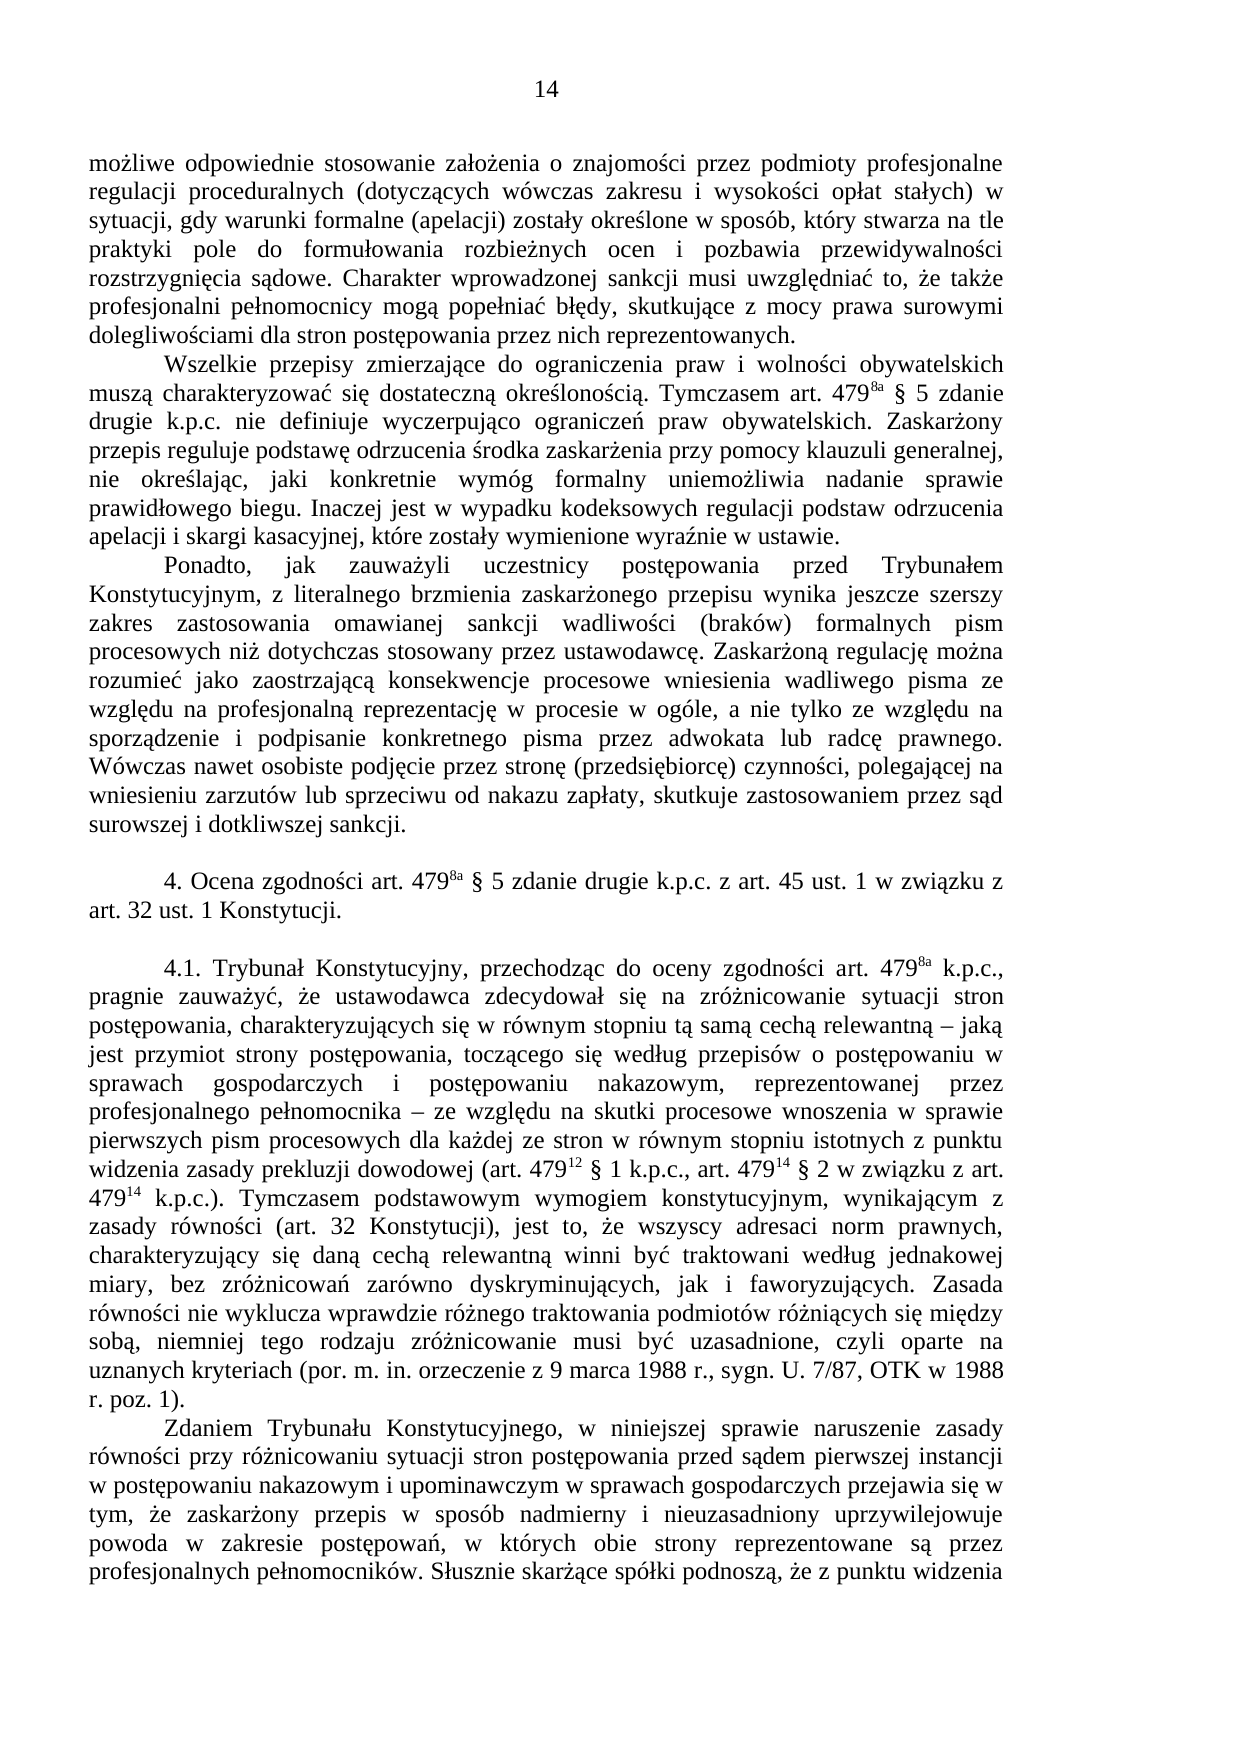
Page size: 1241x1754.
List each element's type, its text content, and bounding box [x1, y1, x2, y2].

text 4. Ocena zgodności art. 4798a § 5 zdanie drugie k.p.c. z art. 45 ust. 1 w związku z art. 32 ust. 1 Konstytucji. [89, 866, 1004, 924]
text Ponadto, jak zauważyli uczestnicy postępowania przed Trybunałem Konstytucyjnym, z literalnego brzmienia zaskarżonego przepisu wynika jeszcze szerszy zakres zastosowania omawianej sankcji wadliwości (braków) formalnych pism procesowych niż dotychczas stosowany przez ustawodawcę. Zaskarżoną regulację można rozumieć jako zaostrzającą konsekwencje procesowe wniesienia wadliwego pisma ze względu na profesjonalną reprezentację w procesie w ogóle, a nie tylko ze względu na sporządzenie i podpisanie konkretnego pisma przez adwokata lub radcę prawnego. Wówczas nawet osobiste podjęcie przez stronę (przedsiębiorcę) czynności, polegającej na wniesieniu zarzutów lub sprzeciwu od nakazu zapłaty, skutkuje zastosowaniem przez sąd surowszej i dotkliwszej sankcji. [89, 550, 1004, 838]
text Wszelkie przepisy zmierzające do ograniczenia praw i wolności obywatelskich muszą charakteryzować się dostateczną określonością. Tymczasem art. 4798a § 5 zdanie drugie k.p.c. nie definiuje wyczerpująco ograniczeń praw obywatelskich. Zaskarżony przepis reguluje podstawę odrzucenia środka zaskarżenia przy pomocy klauzuli generalnej, nie określając, jaki konkretnie wymóg formalny uniemożliwia nadanie sprawie prawidłowego biegu. Inaczej jest w wypadku kodeksowych regulacji podstaw odrzucenia apelacji i skargi kasacyjnej, które zostały wymienione wyraźnie w ustawie. [89, 349, 1004, 550]
text 4.1. Trybunał Konstytucyjny, przechodząc do oceny zgodności art. 4798a k.p.c., pragnie zauważyć, że ustawodawca zdecydował się na zróżnicowanie sytuacji stron postępowania, charakteryzujących się w równym stopniu tą samą cechą relewantną – jaką jest przymiot strony postępowania, toczącego się według przepisów o postępowaniu w sprawach gospodarczych i postępowaniu nakazowym, reprezentowanej przez profesjonalnego pełnomocnika – ze względu na skutki procesowe wnoszenia w sprawie pierwszych pism procesowych dla każdej ze stron w równym stopniu istotnych z punktu widzenia zasady prekluzji dowodowej (art. 47912 § 1 k.p.c., art. 47914 § 2 w związku z art. 47914 k.p.c.). Tymczasem podstawowym wymogiem konstytucyjnym, wynikającym z zasady równości (art. 32 Konstytucji), jest to, że wszyscy adresaci norm prawnych, charakteryzujący się daną cechą relewantną winni być traktowani według jednakowej miary, bez zróżnicowań zarówno dyskryminujących, jak i faworyzujących. Zasada równości nie wyklucza wprawdzie różnego traktowania podmiotów różniących się między sobą, niemniej tego rodzaju zróżnicowanie musi być uzasadnione, czyli oparte na uznanych kryteriach (por. m. in. orzeczenie z 9 marca 1988 r., sygn. U. 7/87, OTK w 1988 r. poz. 1). [89, 953, 1004, 1413]
